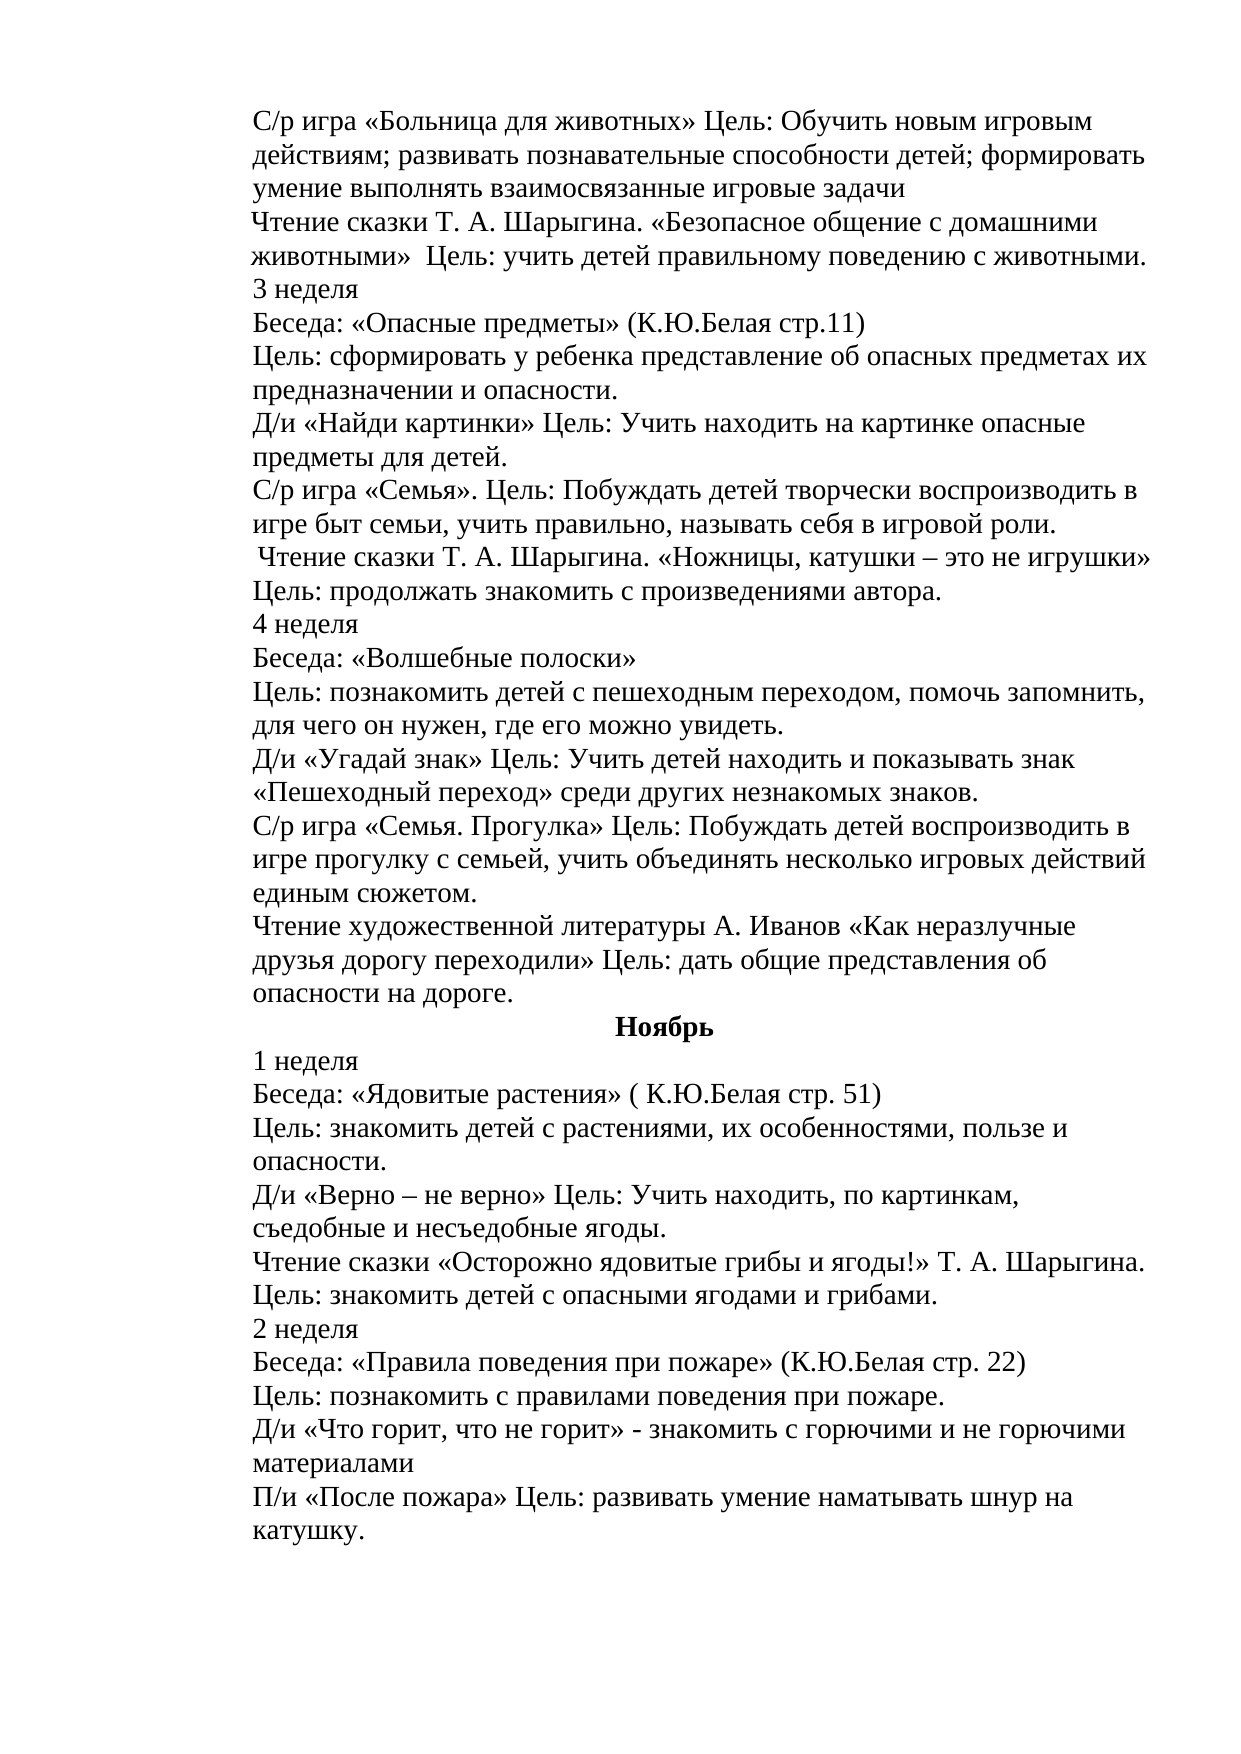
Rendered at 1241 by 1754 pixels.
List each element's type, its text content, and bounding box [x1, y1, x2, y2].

text 4 неделя [252, 607, 1152, 640]
text Цель: знакомить детей с опасными ягодами и грибами. [252, 1277, 1152, 1311]
text Д/и «Угадай знак» Цель: Учить детей находить и показывать знак «Пешеходный переход» среди других незнакомых знаков. [252, 741, 1152, 808]
text Цель: познакомить с правилами поведения при пожаре. [252, 1378, 1152, 1412]
text Д/и «Что горит, что не горит» - знакомить с горючими и не горючими материалами [252, 1412, 1152, 1479]
text Чтение сказки «Осторожно ядовитые грибы и ягоды!» Т. А. Шарыгина. [252, 1244, 1152, 1277]
text Чтение художественной литературы А. Иванов «Как неразлучные друзья дорогу переходили» Цель: дать общие представления об опасности на дороге. [252, 908, 1152, 1009]
text С/р игра «Больница для животных» Цель: Обучить новым игровым действиям; развивать познавательные способности детей; формировать умение выполнять взаимосвязанные игровые задачи [252, 103, 1152, 204]
text С/р игра «Семья». Цель: Побуждать детей творчески воспроизводить в игре быт семьи, учить правильно, называть себя в игровой роли. [252, 472, 1152, 539]
text Чтение сказки Т. А. Шарыгина. «Безопасное общение с домашними животными» Цель: учить детей правильному поведению с животными. [251, 204, 1152, 271]
text 2 неделя [252, 1311, 1152, 1344]
text Беседа: «Волшебные полоски» [252, 640, 1152, 674]
text П/и «После пожара» Цель: развивать умение наматывать шнур на катушку. [252, 1479, 1152, 1546]
text Ноябрь [177, 1009, 1152, 1043]
text Цель: знакомить детей с растениями, их особенностями, пользе и опасности. [252, 1110, 1152, 1177]
text Беседа: «Ядовитые растения» ( К.Ю.Белая стр. 51) [252, 1076, 1152, 1110]
text 3 неделя [252, 271, 1152, 305]
text Чтение сказки Т. А. Шарыгина. «Ножницы, катушки – это не игрушки» [177, 539, 1152, 573]
text Беседа: «Правила поведения при пожаре» (К.Ю.Белая стр. 22) [252, 1344, 1152, 1378]
text Д/и «Верно – не верно» Цель: Учить находить, по картинкам, съедобные и несъедобные ягоды. [252, 1177, 1152, 1244]
text Д/и «Найди картинки» Цель: Учить находить на картинке опасные предметы для детей. [252, 405, 1152, 472]
text Цель: сформировать у ребенка представление об опасных предметах их предназначении и опасности. [252, 338, 1152, 405]
text Беседа: «Опасные предметы» (К.Ю.Белая стр.11) [252, 305, 1152, 338]
text С/р игра «Семья. Прогулка» Цель: Побуждать детей воспроизводить в игре прогулку с семьей, учить объединять несколько игровых действий единым сюжетом. [252, 808, 1152, 908]
text Цель: продолжать знакомить с произведениями автора. [252, 573, 1152, 607]
text Цель: познакомить детей с пешеходным переходом, помочь запомнить, для чего он нужен, где его можно увидеть. [252, 674, 1152, 741]
text 1 неделя [252, 1043, 1152, 1076]
